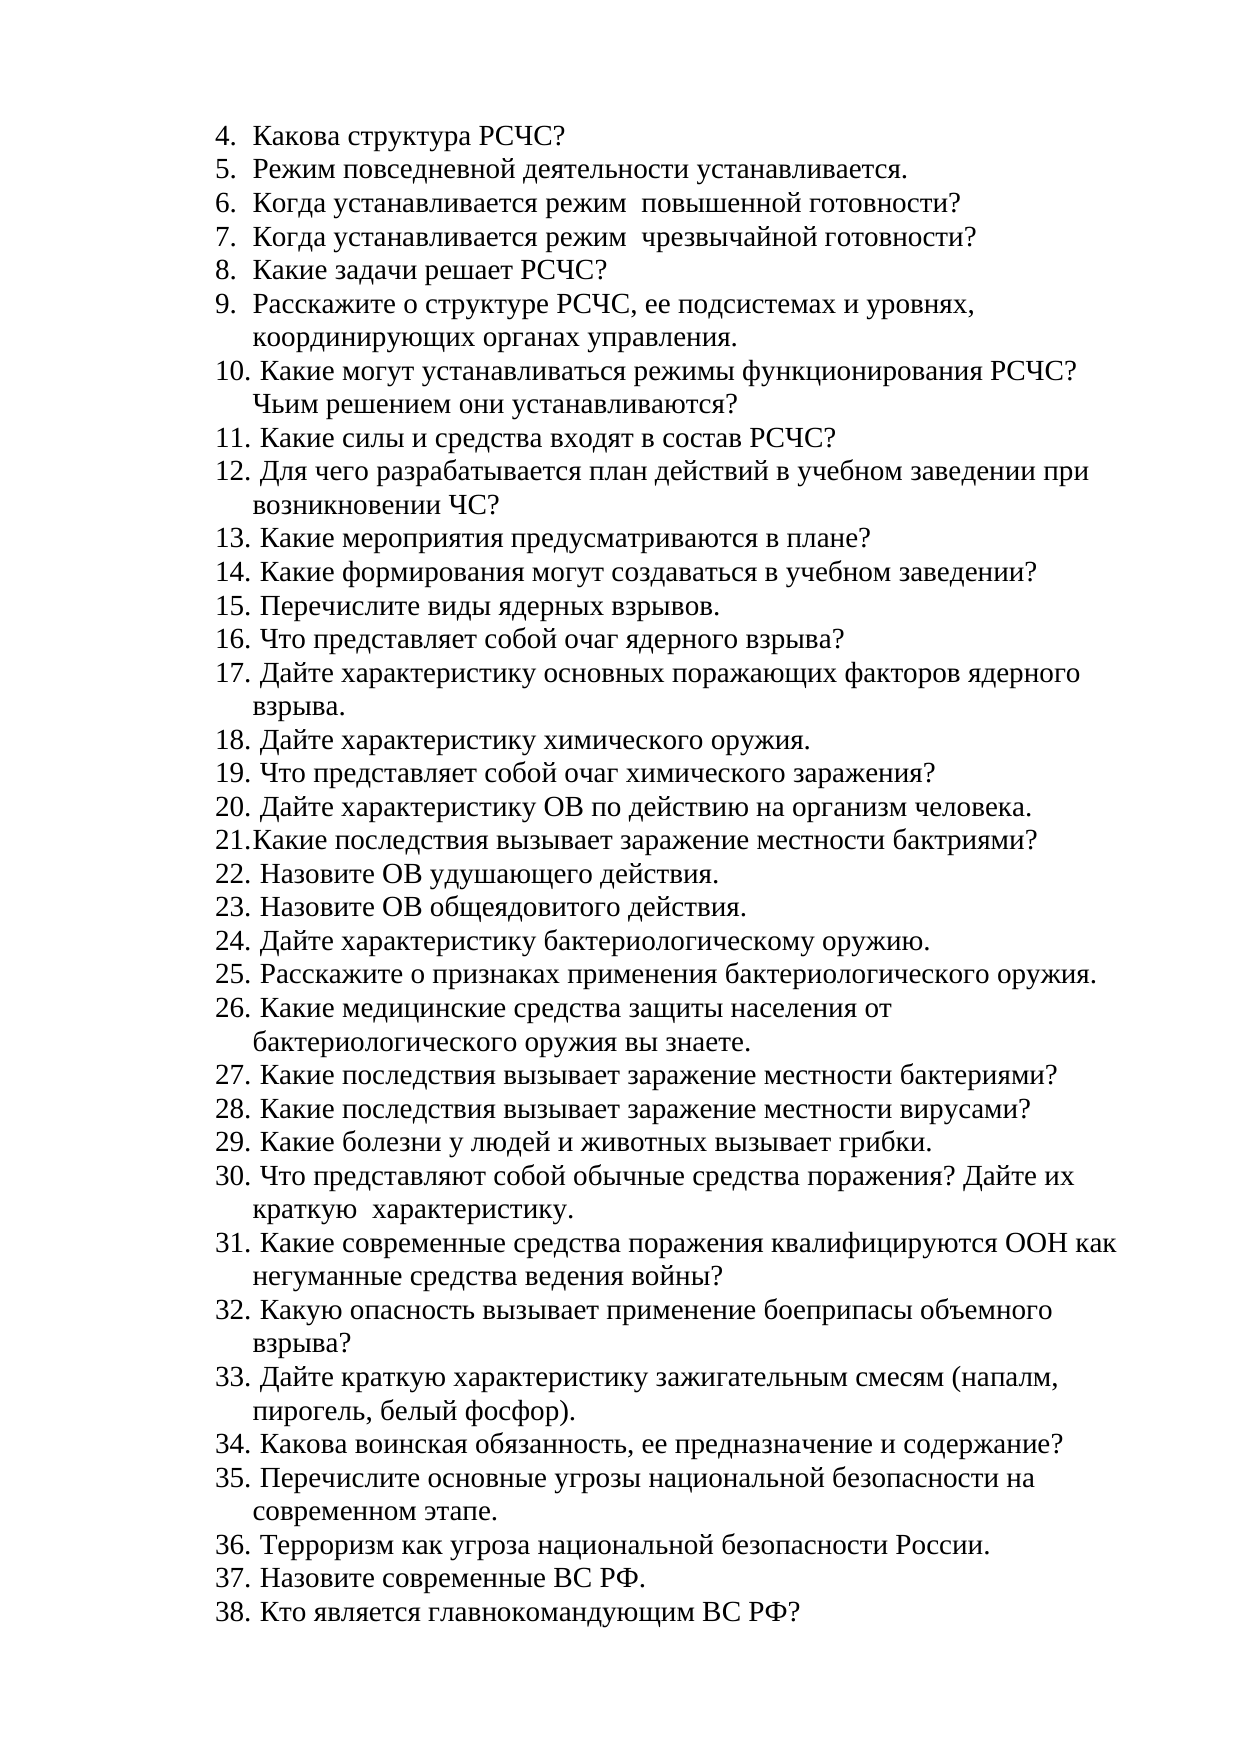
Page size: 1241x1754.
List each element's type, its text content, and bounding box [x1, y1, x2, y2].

list Когда устанавливается режим чрезвычайной готовности? [215, 219, 1152, 252]
list Режим повседневной деятельности устанавливается. [215, 152, 1152, 185]
list Перечислите виды ядерных взрывов. [215, 588, 1152, 621]
list Дайте характеристику основных поражающих факторов ядерного взрыва. [215, 655, 1152, 722]
list Что представляет собой очаг химического заражения? [215, 755, 1152, 789]
list Чьим решением они устанавливаются? [252, 386, 1152, 420]
list Расскажите о структуре РСЧС, ее подсистемах и уровнях, координирующих органах управления. [215, 286, 1152, 353]
list Какие последствия вызывает заражение местности бактериями? [215, 1057, 1152, 1091]
list Какие могут устанавливаться режимы функционирования РСЧС? [215, 353, 1152, 386]
list Какие задачи решает РСЧС? [215, 252, 1152, 286]
list Какие болезни у людей и животных вызывает грибки. [215, 1124, 1152, 1158]
list Какую опасность вызывает применение боеприпасы объемного взрыва? [215, 1292, 1152, 1359]
list Какие медицинские средства защиты населения от бактериологического оружия вы знаете. [215, 990, 1152, 1057]
list Перечислите основные угрозы национальной безопасности на современном этапе. [215, 1460, 1152, 1527]
list Какие современные средства поражения квалифицируются ООН как негуманные средства ведения войны? [215, 1225, 1152, 1292]
list Дайте характеристику бактериологическому оружию. [215, 923, 1152, 957]
list Какова структура РСЧС? [215, 118, 1152, 152]
list Какие силы и средства входят в состав РСЧС? [215, 420, 1152, 453]
list Назовите ОВ удушающего действия. [215, 856, 1152, 889]
list Расскажите о признаках применения бактериологического оружия. [215, 957, 1152, 990]
list Какие мероприятия предусматриваются в плане? [215, 521, 1152, 554]
list Для чего разрабатывается план действий в учебном заведении при возникновении ЧС? [215, 453, 1152, 521]
list Какие формирования могут создаваться в учебном заведении? [215, 554, 1152, 588]
list Дайте характеристику ОВ по действию на организм человека. [215, 789, 1152, 822]
list Дайте характеристику химического оружия. [215, 722, 1152, 755]
list Что представляют собой обычные средства поражения? Дайте их краткую характеристику. [215, 1158, 1152, 1225]
list Когда устанавливается режим повышенной готовности? [215, 185, 1152, 219]
list Терроризм как угроза национальной безопасности России. [215, 1527, 1152, 1560]
list Кто является главнокомандующим ВС РФ? [215, 1594, 1152, 1627]
list Дайте краткую характеристику зажигательным смесям (напалм, пирогель, белый фосфор). [215, 1359, 1152, 1426]
list Назовите ОВ общеядовитого действия. [215, 889, 1152, 923]
list Что представляет собой очаг ядерного взрыва? [215, 621, 1152, 655]
list Назовите современные ВС РФ. [215, 1560, 1152, 1594]
list Какие последствия вызывает заражение местности бактриями? [215, 822, 1152, 856]
list Какова воинская обязанность, ее предназначение и содержание? [215, 1426, 1152, 1460]
list Какие последствия вызывает заражение местности вирусами? [215, 1091, 1152, 1124]
